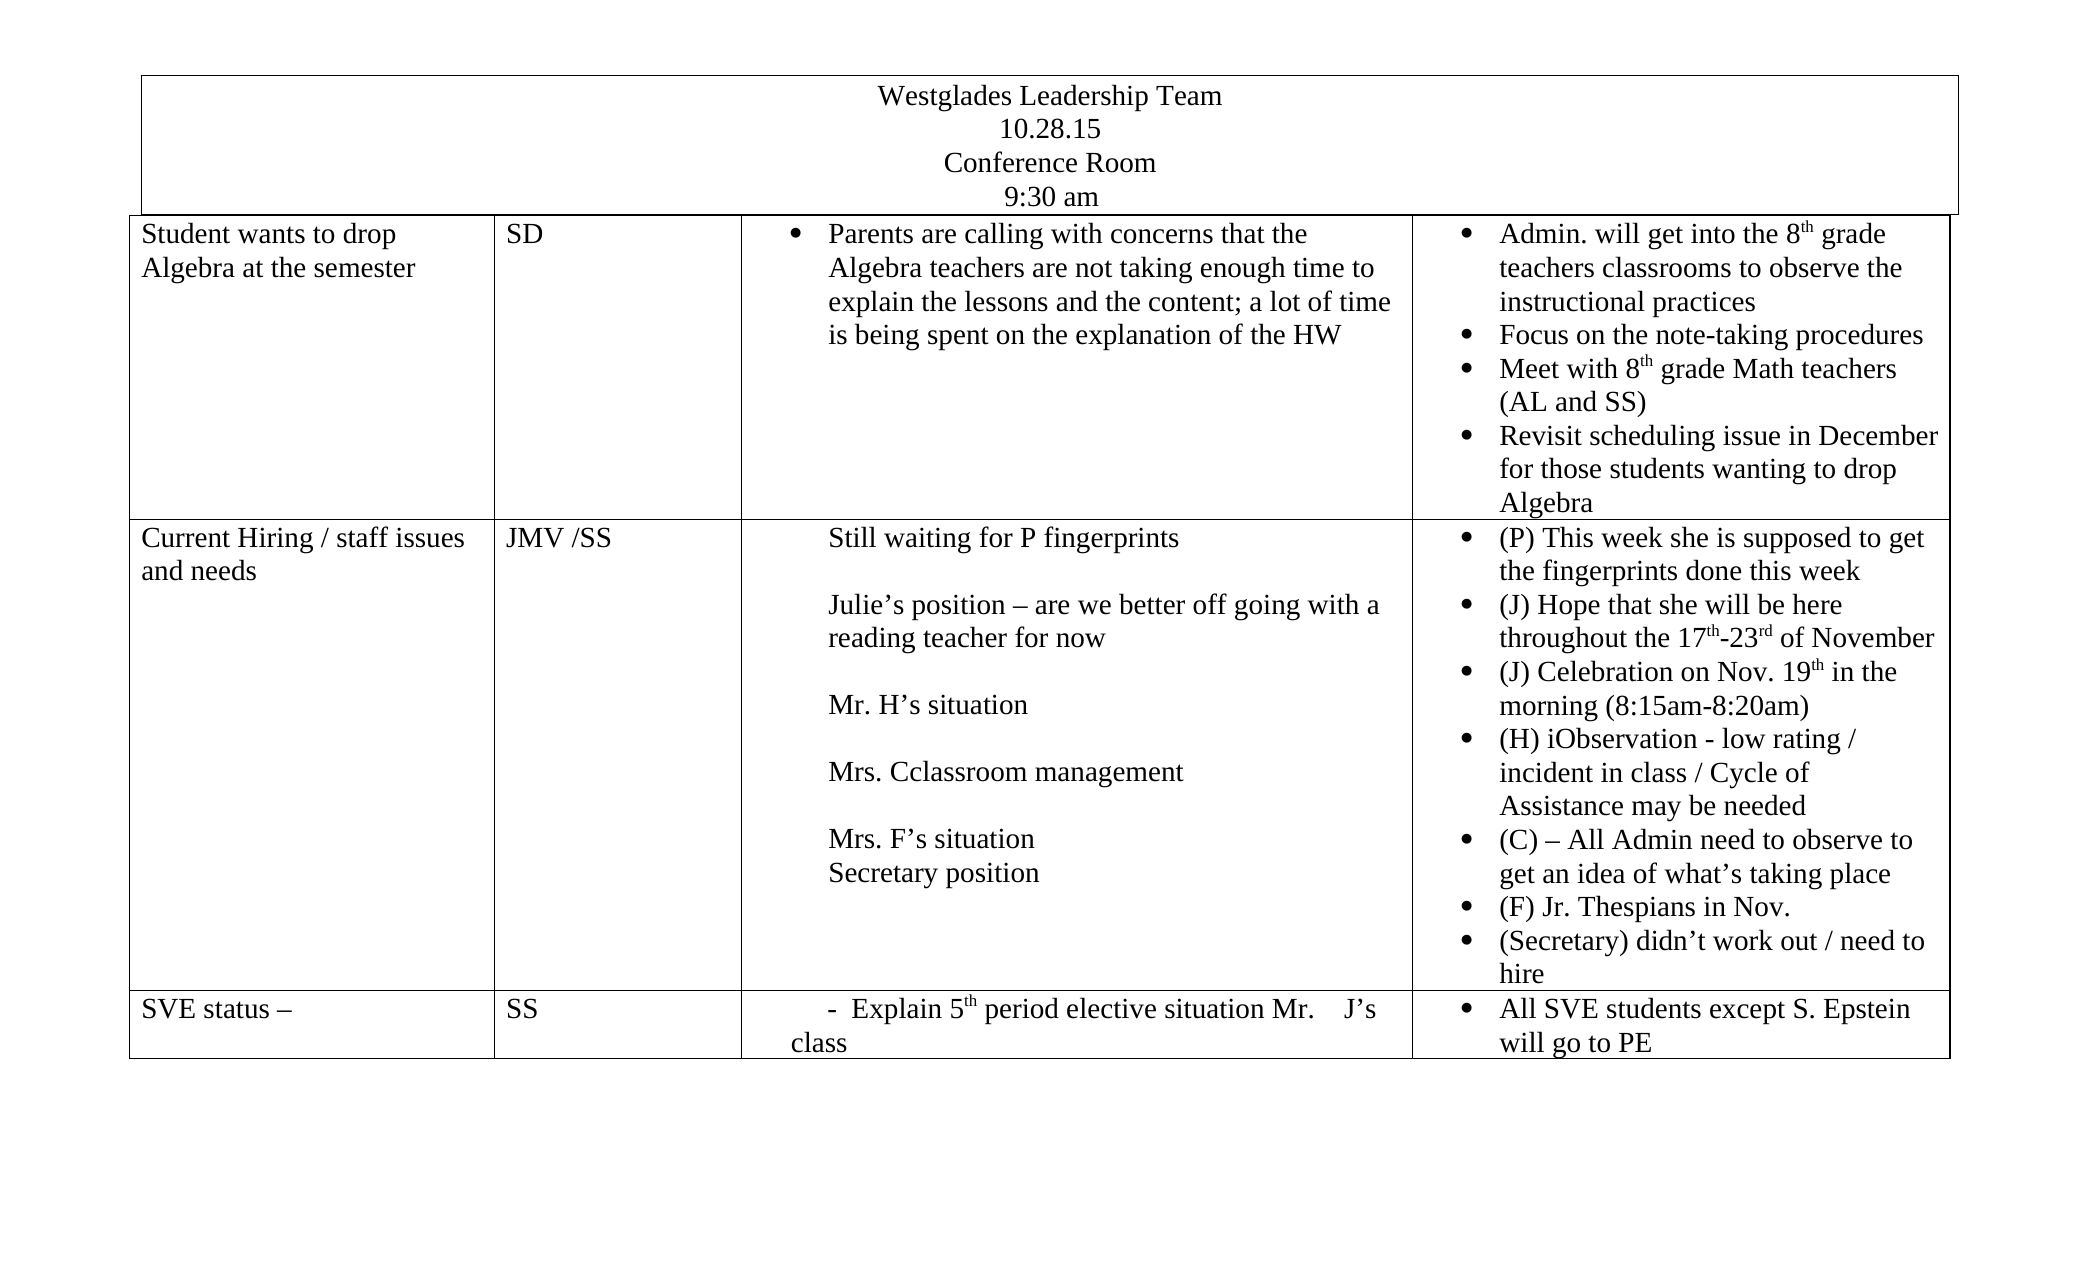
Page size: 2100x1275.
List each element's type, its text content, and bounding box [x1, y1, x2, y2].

table_cell Admin. will get into the 8th grade teachers classrooms to observe the instructional practices Focus on the note-taking procedures Meet with 8th grade Math teachers (AL and SS) Revisit scheduling issue in December for those students wanting to drop Algebra [1413, 216, 1949, 519]
table_cell Current Hiring / staff issues and needs [130, 520, 494, 990]
table_cell SD [495, 216, 741, 519]
table_cell JMV /SS [495, 520, 741, 990]
table_cell Still waiting for P fingerprints Julie’s position – are we better off going with a reading teacher for now Mr. H’s situation Mrs. Cclassroom management Mrs. F’s situation Secretary position [742, 520, 1412, 990]
table_cell Parents are calling with concerns that the Algebra teachers are not taking enough time to explain the lessons and the content; a lot of time is being spent on the explanation of the HW [742, 216, 1412, 519]
table_cell - Explain 5th period elective situation Mr. J’s class [742, 991, 1412, 1058]
table_cell (P) This week she is supposed to get the fingerprints done this week (J) Hope that she will be here throughout the 17th-23rd of November (J) Celebration on Nov. 19th in the morning (8:15am-8:20am) (H) iObservation - low rating / incident in class / Cycle of Assistance may be needed (C) – All Admin need to observe to get an idea of what’s taking place (F) Jr. Thespians in Nov. (Secretary) didn’t work out / need to hire [1413, 520, 1949, 990]
table_cell SS [495, 991, 741, 1058]
table_cell SVE status – [130, 991, 494, 1058]
table_cell All SVE students except S. Epstein will go to PE [1413, 991, 1949, 1058]
table_cell Student wants to drop Algebra at the semester [130, 216, 494, 519]
